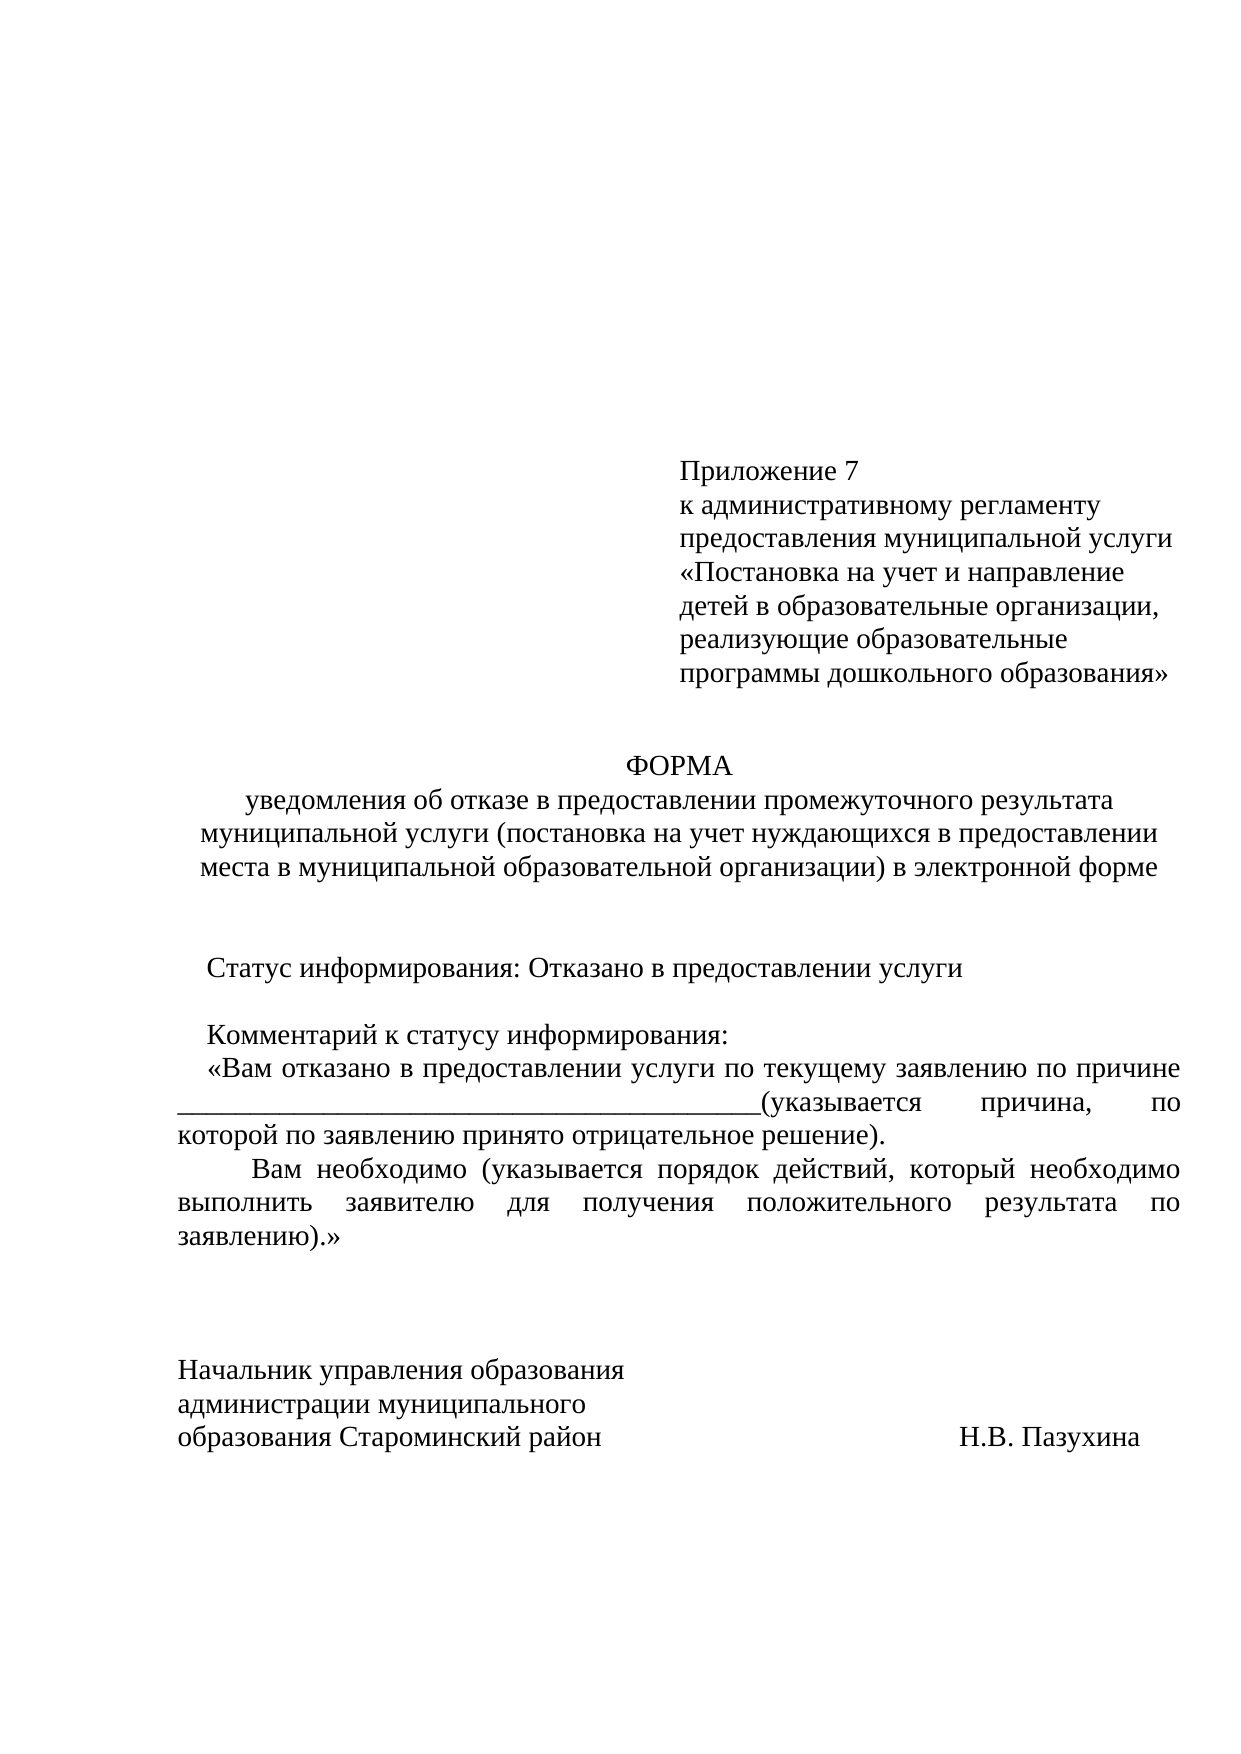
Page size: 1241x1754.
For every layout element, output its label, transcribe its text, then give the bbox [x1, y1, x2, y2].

text «Вам отказано в предоставлении услуги по текущему заявлению по причине ________________________________________(указывается причина, по которой по заявлению принято отрицательное решение). [177, 1050, 1181, 1151]
text муниципальной услуги (постановка на учет нуждающихся в предоставлении места в муниципальной образовательной организации) в электронной форме [177, 816, 1181, 883]
text уведомления об отказе в предоставлении промежуточного результата [177, 782, 1181, 816]
text администрации муниципального [177, 1386, 1181, 1419]
text Начальник управления образования [177, 1352, 1181, 1386]
text предоставления муниципальной услуги «Постановка на учет и направление детей в образовательные организации, реализующие образовательные программы дошкольного образования» [679, 521, 1181, 688]
text образования Староминский район Н.В. Пазухина [177, 1419, 1181, 1453]
text к административному регламенту [679, 487, 1181, 521]
text ФОРМА [177, 748, 1181, 782]
text Комментарий к статусу информирования: [177, 1017, 1181, 1050]
text Статус информирования: Отказано в предоставлении услуги [177, 950, 1181, 983]
text Приложение 7 [679, 453, 1181, 487]
text Вам необходимо (указывается порядок действий, который необходимо выполнить заявителю для получения положительного результата по заявлению).» [177, 1151, 1181, 1252]
